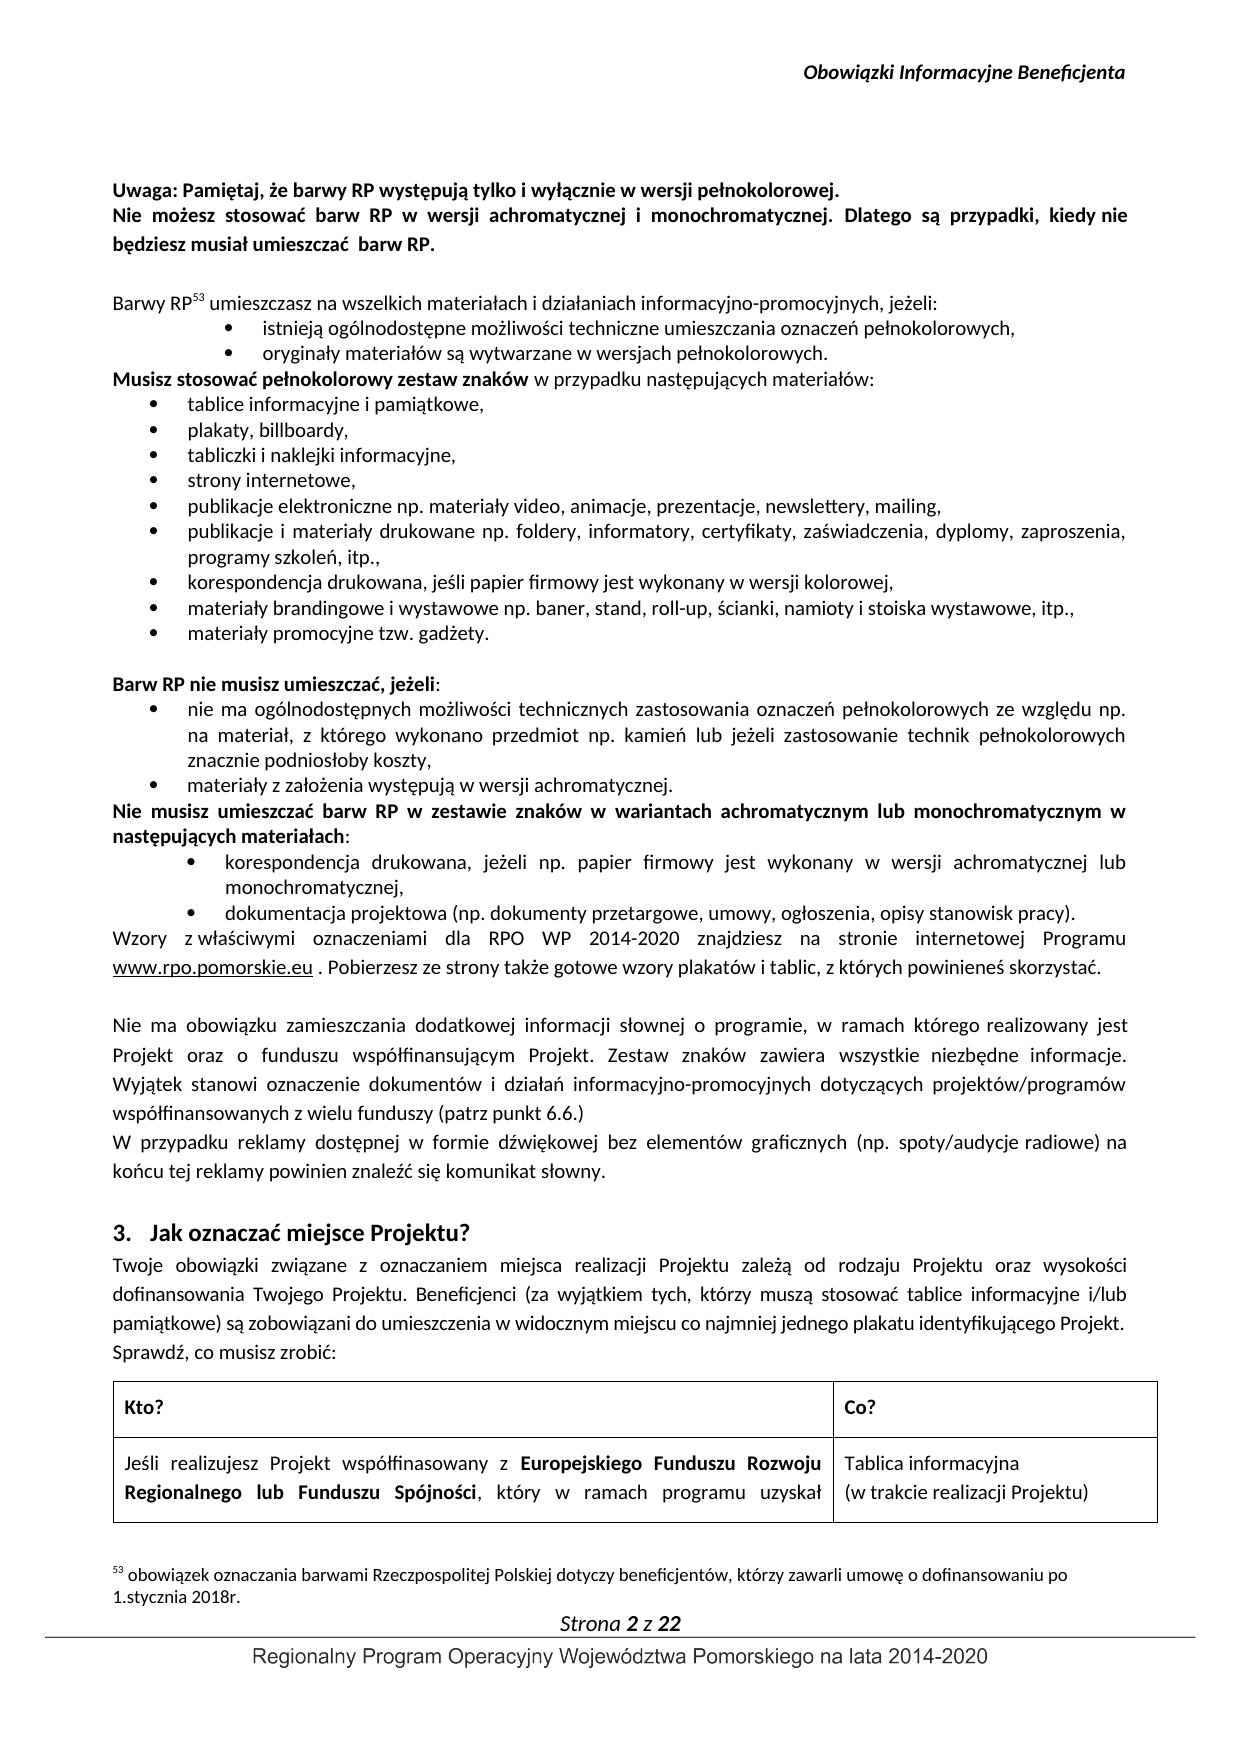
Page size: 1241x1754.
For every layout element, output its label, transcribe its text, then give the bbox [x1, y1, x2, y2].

text W przypadku reklamy dostępnej w formie dźwiękowej bez elementów graficznych (np. spoty/audycje radiowe) na końcu tej reklamy powinien znaleźć się komunikat słowny. [112, 1129, 1128, 1184]
list Jak oznaczać miejsce Projektu? [112, 1217, 1128, 1247]
list materiały brandingowe i wystawowe np. baner, stand, roll-up, ścianki, namioty i stoiska wystawowe, itp., [150, 595, 1128, 620]
list nie ma ogólnodostępnych możliwości technicznych zastosowania oznaczeń pełnokolorowych ze względu np. na materiał, z którego wykonano przedmiot np. kamień lub jeżeli zastosowanie technik pełnokolorowych znacznie podniosłoby koszty, [150, 696, 1128, 773]
list tablice informacyjne i pamiątkowe, [150, 391, 1128, 417]
list dokumentacja projektowa (np. dokumenty przetargowe, umowy, ogłoszenia, opisy stanowisk pracy). [187, 900, 1128, 925]
table_header Kto? [114, 1382, 833, 1437]
text Barw RP nie musisz umieszczać, jeżeli: [112, 671, 1128, 696]
list strony internetowe, [150, 468, 1128, 493]
list materiały promocyjne tzw. gadżety. [150, 620, 1128, 646]
list publikacje elektroniczne np. materiały video, animacje, prezentacje, newslettery, mailing, [150, 493, 1128, 518]
text Nie możesz stosować barw RP w wersji achromatycznej i monochromatycznej. Dlatego są przypadki, kiedy nie będziesz musiał umieszczać barw RP. [112, 202, 1128, 257]
text Barwy RP umieszczasz na wszelkich materiałach i działaniach informacyjno-promocyjnych, jeżeli: [112, 290, 1128, 315]
text Sprawdź, co musisz zrobić: [112, 1339, 1128, 1365]
list korespondencja drukowana, jeśli papier firmowy jest wykonany w wersji kolorowej, [150, 569, 1128, 595]
list oryginały materiałów są wytwarzane w wersjach pełnokolorowych. [225, 341, 1128, 366]
text Uwaga: Pamiętaj, że barwy RP występują tylko i wyłącznie w wersji pełnokolorowej. [112, 177, 1128, 202]
list istnieją ogólnodostępne możliwości techniczne umieszczania oznaczeń pełnokolorowych, [225, 315, 1128, 341]
list plakaty, billboardy, [150, 417, 1128, 442]
list publikacje i materiały drukowane np. foldery, informatory, certyfikaty, zaświadczenia, dyplomy, zaproszenia, programy szkoleń, itp., [150, 518, 1128, 569]
picture [44, 1636, 1196, 1668]
table_header Co? [834, 1382, 1157, 1437]
text Twoje obowiązki związane z oznaczaniem miejsca realizacji Projektu zależą od rodzaju Projektu oraz wysokości dofinansowania Twojego Projektu. Beneficjenci (za wyjątkiem tych, którzy muszą stosować tablice informacyjne i/lub pamiątkowe) są zobowiązani do umieszczenia w widocznym miejscu co najmniej jednego plakatu identyfikującego Projekt. [112, 1252, 1128, 1336]
list materiały z założenia występują w wersji achromatycznej. [150, 773, 1128, 798]
list tabliczki i naklejki informacyjne, [150, 442, 1128, 468]
text Nie ma obowiązku zamieszczania dodatkowej informacji słownej o programie, w ramach którego realizowany jest Projekt oraz o funduszu współfinansującym Projekt. Zestaw znaków zawiera wszystkie niezbędne informacje. Wyjątek stanowi oznaczenie dokumentów i działań informacyjno-promocyjnych dotyczących projektów/programów współfinansowanych z wielu funduszy (patrz punkt 6.6.) [112, 1013, 1128, 1126]
text Nie musisz umieszczać barw RP w zestawie znaków w wariantach achromatycznym lub monochromatycznym w następujących materiałach: [112, 798, 1128, 849]
list korespondencja drukowana, jeżeli np. papier firmowy jest wykonany w wersji achromatycznej lub monochromatycznej, [187, 849, 1128, 900]
text Wzory z właściwymi oznaczeniami dla RPO WP 2014-2020 znajdziesz na stronie internetowej Programu www.rpo.pomorskie.eu . Pobierzesz ze strony także gotowe wzory plakatów i tablic, z których powinieneś skorzystać. [112, 925, 1128, 980]
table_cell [834, 1438, 1157, 1522]
text Musisz stosować pełnokolorowy zestaw znaków w przypadku następujących materiałów: [112, 366, 1128, 391]
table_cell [114, 1438, 833, 1522]
